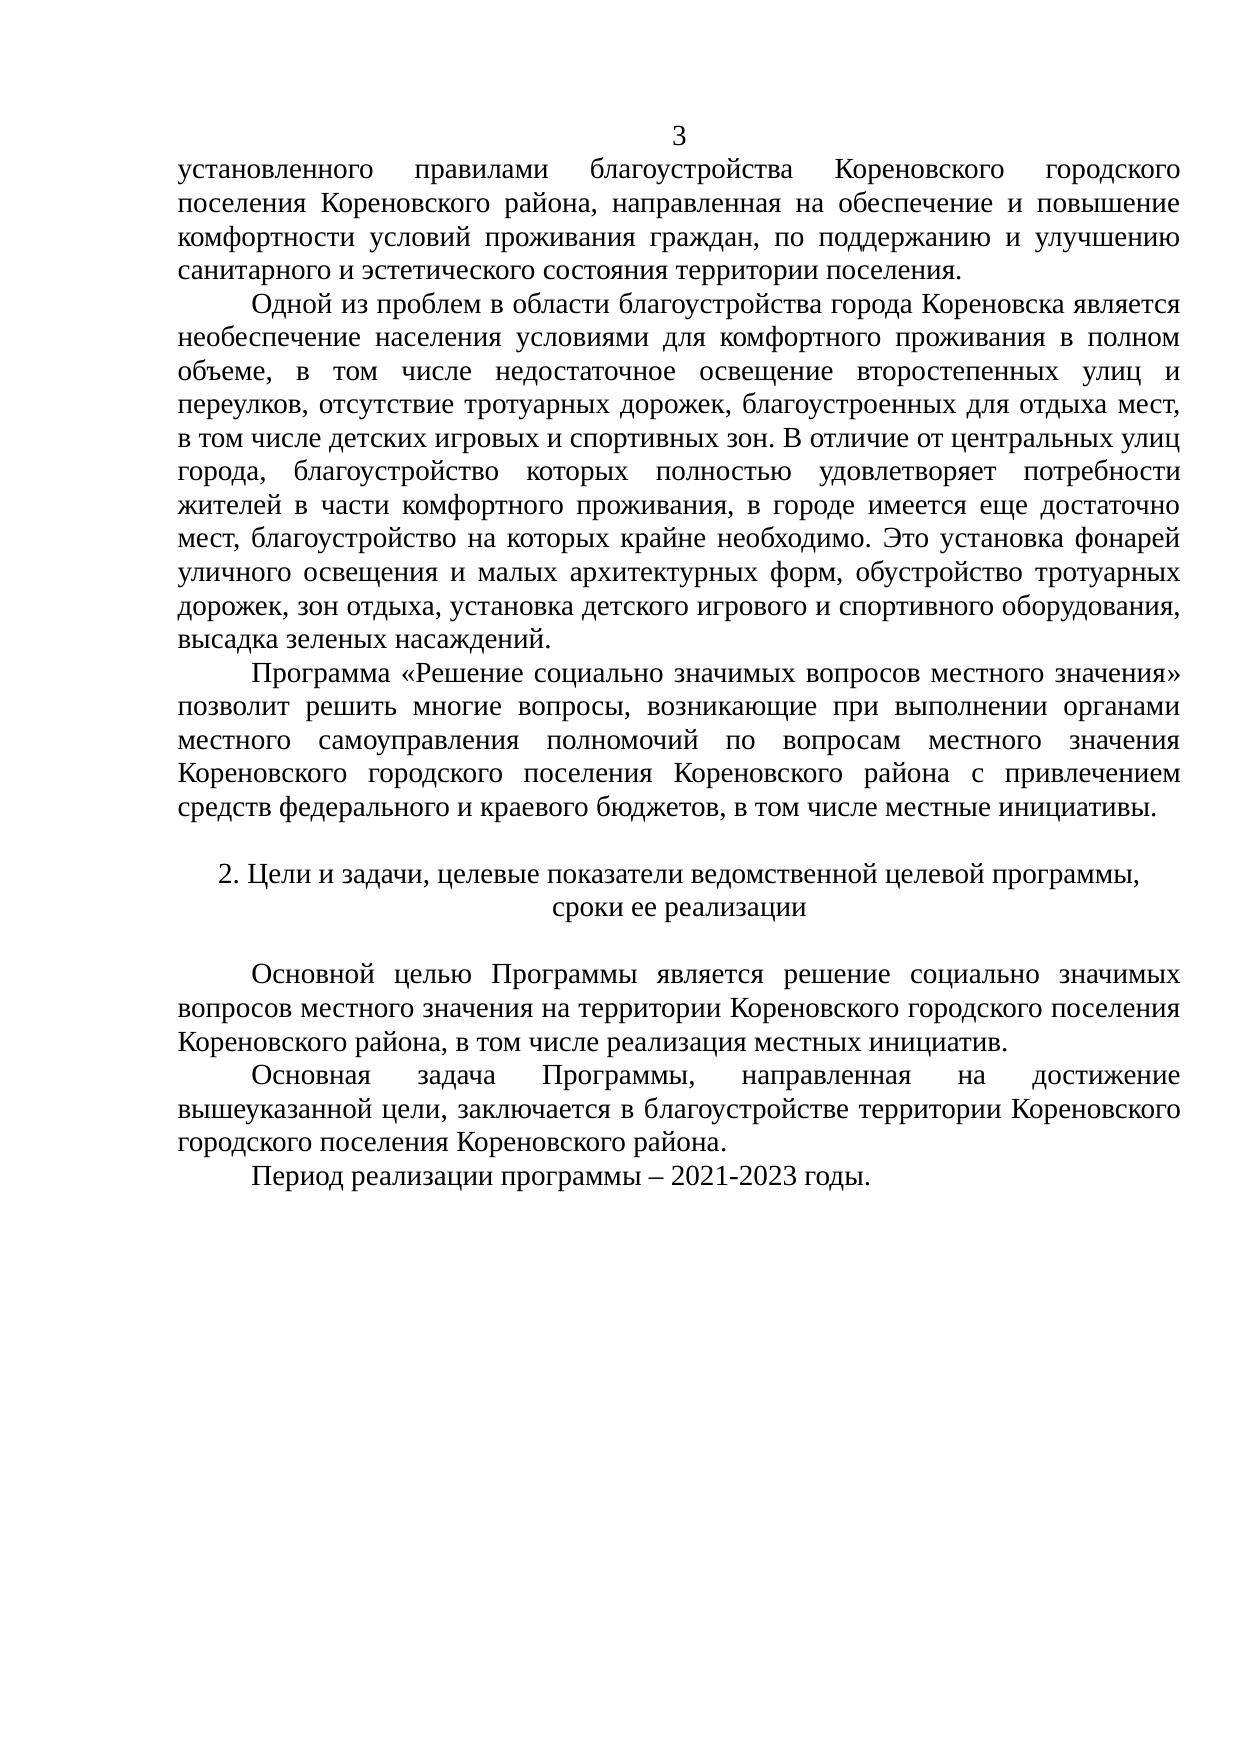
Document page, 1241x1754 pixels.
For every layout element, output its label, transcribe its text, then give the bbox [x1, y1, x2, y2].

text Основная задача Программы, направленная на достижение вышеуказанной цели, заключается в благоустройстве территории Кореновского городского поселения Кореновского района. [177, 1057, 1181, 1158]
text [177, 152, 1181, 286]
text Период реализации программы – 2021-2023 годы. [177, 1158, 1181, 1191]
text сроки ее реализации [177, 889, 1181, 923]
text Программа «Решение социально значимых вопросов местного значения» позволит решить многие вопросы, возникающие при выполнении органами местного самоуправления полномочий по вопросам местного значения Кореновского городского поселения Кореновского района с привлечением средств федерального и краевого бюджетов, в том числе местные инициативы. [177, 655, 1181, 822]
text 2. Цели и задачи, целевые показатели ведомственной целевой программы, [177, 856, 1181, 889]
text Основной целью Программы является решение социально значимых вопросов местного значения на территории Кореновского городского поселения Кореновского района, в том числе реализация местных инициатив. [177, 957, 1181, 1057]
text Одной из проблем в области благоустройства города Кореновска является необеспечение населения условиями для комфортного проживания в полном объеме, в том числе недостаточное освещение второстепенных улиц и переулков, отсутствие тротуарных дорожек, благоустроенных для отдыха мест, в том числе детских игровых и спортивных зон. В отличие от центральных улиц города, благоустройство которых полностью удовлетворяет потребности жителей в части комфортного проживания, в городе имеется еще достаточно мест, благоустройство на которых крайне необходимо. Это установка фонарей уличного освещения и малых архитектурных форм, обустройство тротуарных дорожек, зон отдыха, установка детского игрового и спортивного оборудования, высадка зеленых насаждений. [177, 286, 1181, 655]
